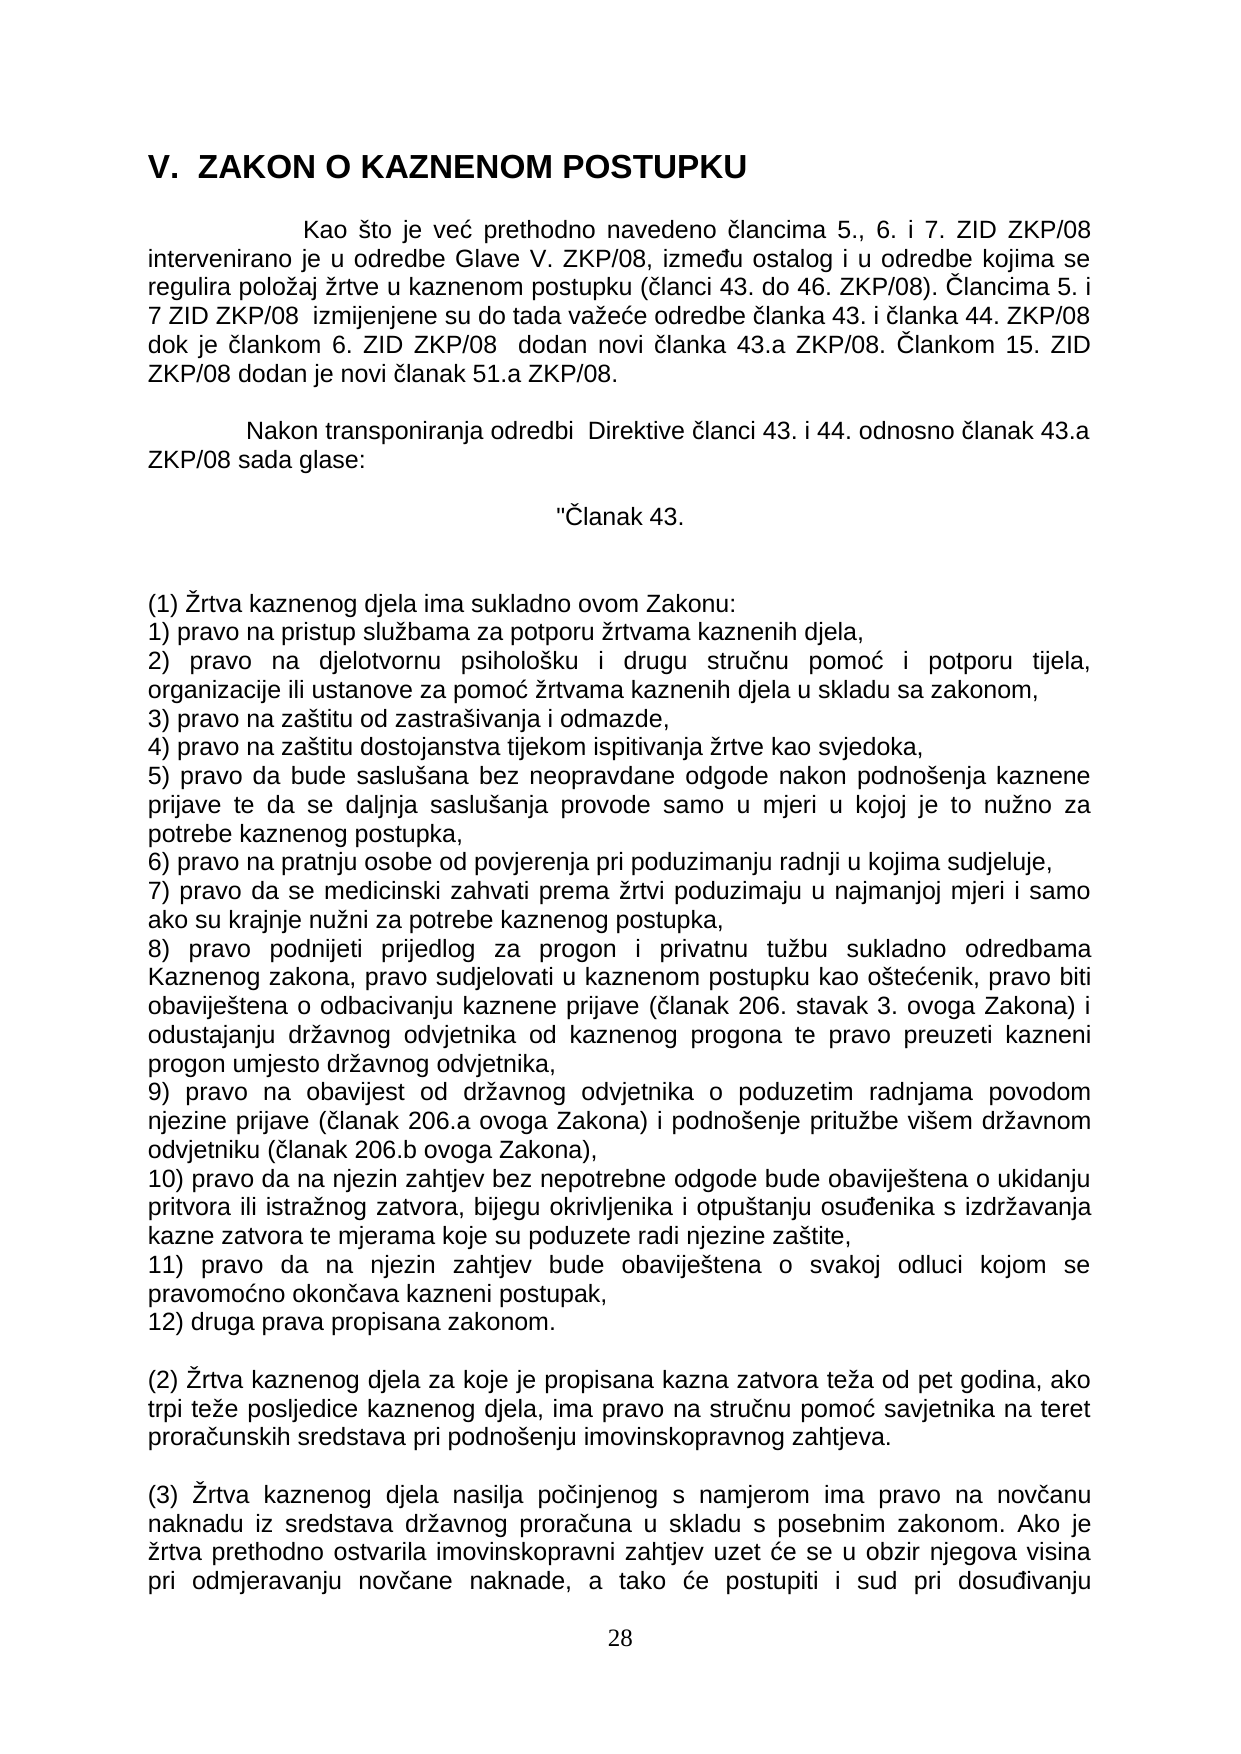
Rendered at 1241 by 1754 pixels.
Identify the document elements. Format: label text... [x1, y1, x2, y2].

text 6) pravo na pratnju osobe od povjerenja pri poduzimanju radnji u kojima sudjeluje, [148, 847, 1093, 876]
text 12) druga prava propisana zakonom. [148, 1307, 1093, 1336]
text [148, 1480, 1093, 1595]
text (2) Žrtva kaznenog djela za koje je propisana kazna zatvora teža od pet godina, ako trpi teže posljedice kaznenog djela, ima pravo na stručnu pomoć savjetnika na teret proračunskih sredstava pri podnošenju imovinskopravnog zahtjeva. [148, 1365, 1093, 1451]
text 8) pravo podnijeti prijedlog za progon i privatnu tužbu sukladno odredbama Kaznenog zakona, pravo sudjelovati u kaznenom postupku kao oštećenik, pravo biti obaviještena o odbacivanju kaznene prijave (članak 206. stavak 3. ovoga Zakona) i odustajanju državnog odvjetnika od kaznenog progona te pravo preuzeti kazneni progon umjesto državnog odvjetnika, [148, 933, 1093, 1077]
text 7) pravo da se medicinski zahvati prema žrtvi poduzimaju u najmanjoj mjeri i samo ako su krajnje nužni za potrebe kaznenog postupka, [148, 876, 1093, 933]
text 3) pravo na zaštitu od zastrašivanja i odmazde, [148, 703, 1093, 732]
text (1) Žrtva kaznenog djela ima sukladno ovom Zakonu: [148, 588, 1093, 617]
text 2) pravo na djelotvornu psihološku i drugu stručnu pomoć i potporu tijela, organizacije ili ustanove za pomoć žrtvama kaznenih djela u skladu sa zakonom, [148, 646, 1093, 703]
text "Članak 43. [148, 502, 1093, 531]
text 4) pravo na zaštitu dostojanstva tijekom ispitivanja žrtve kao svjedoka, [148, 732, 1093, 761]
text 10) pravo da na njezin zahtjev bez nepotrebne odgode bude obaviještena o ukidanju pritvora ili istražnog zatvora, bijegu okrivljenika i otpuštanju osuđenika s izdržavanja kazne zatvora te mjerama koje su poduzete radi njezine zaštite, [148, 1163, 1093, 1250]
text 9) pravo na obavijest od državnog odvjetnika o poduzetim radnjama povodom njezine prijave (članak 206.a ovoga Zakona) i podnošenje pritužbe višem državnom odvjetniku (članak 206.b ovoga Zakona), [148, 1077, 1093, 1163]
text Kao što je već prethodno navedeno člancima 5., 6. i 7. ZID ZKP/08 intervenirano je u odredbe Glave V. ZKP/08, između ostalog i u odredbe kojima se regulira položaj žrtve u kaznenom postupku (članci 43. do 46. ZKP/08). Člancima 5. i 7 ZID ZKP/08 izmijenjene su do tada važeće odredbe članka 43. i članka 44. ZKP/08 dok je člankom 6. ZID ZKP/08 dodan novi članka 43.a ZKP/08. Člankom 15. ZID ZKP/08 dodan je novi članak 51.a ZKP/08. [148, 215, 1093, 387]
subtitle V. ZAKON O KAZNENOM POSTUPKU [148, 148, 1093, 186]
text 1) pravo na pristup službama za potporu žrtvama kaznenih djela, [148, 617, 1093, 646]
text Nakon transponiranja odredbi Direktive članci 43. i 44. odnosno članak 43.a ZKP/08 sada glase: [148, 416, 1093, 473]
text 11) pravo da na njezin zahtjev bude obaviještena o svakoj odluci kojom se pravomoćno okončava kazneni postupak, [148, 1250, 1093, 1307]
text 5) pravo da bude saslušana bez neopravdane odgode nakon podnošenja kaznene prijave te da se daljnja saslušanja provode samo u mjeri u kojoj je to nužno za potrebe kaznenog postupka, [148, 761, 1093, 847]
